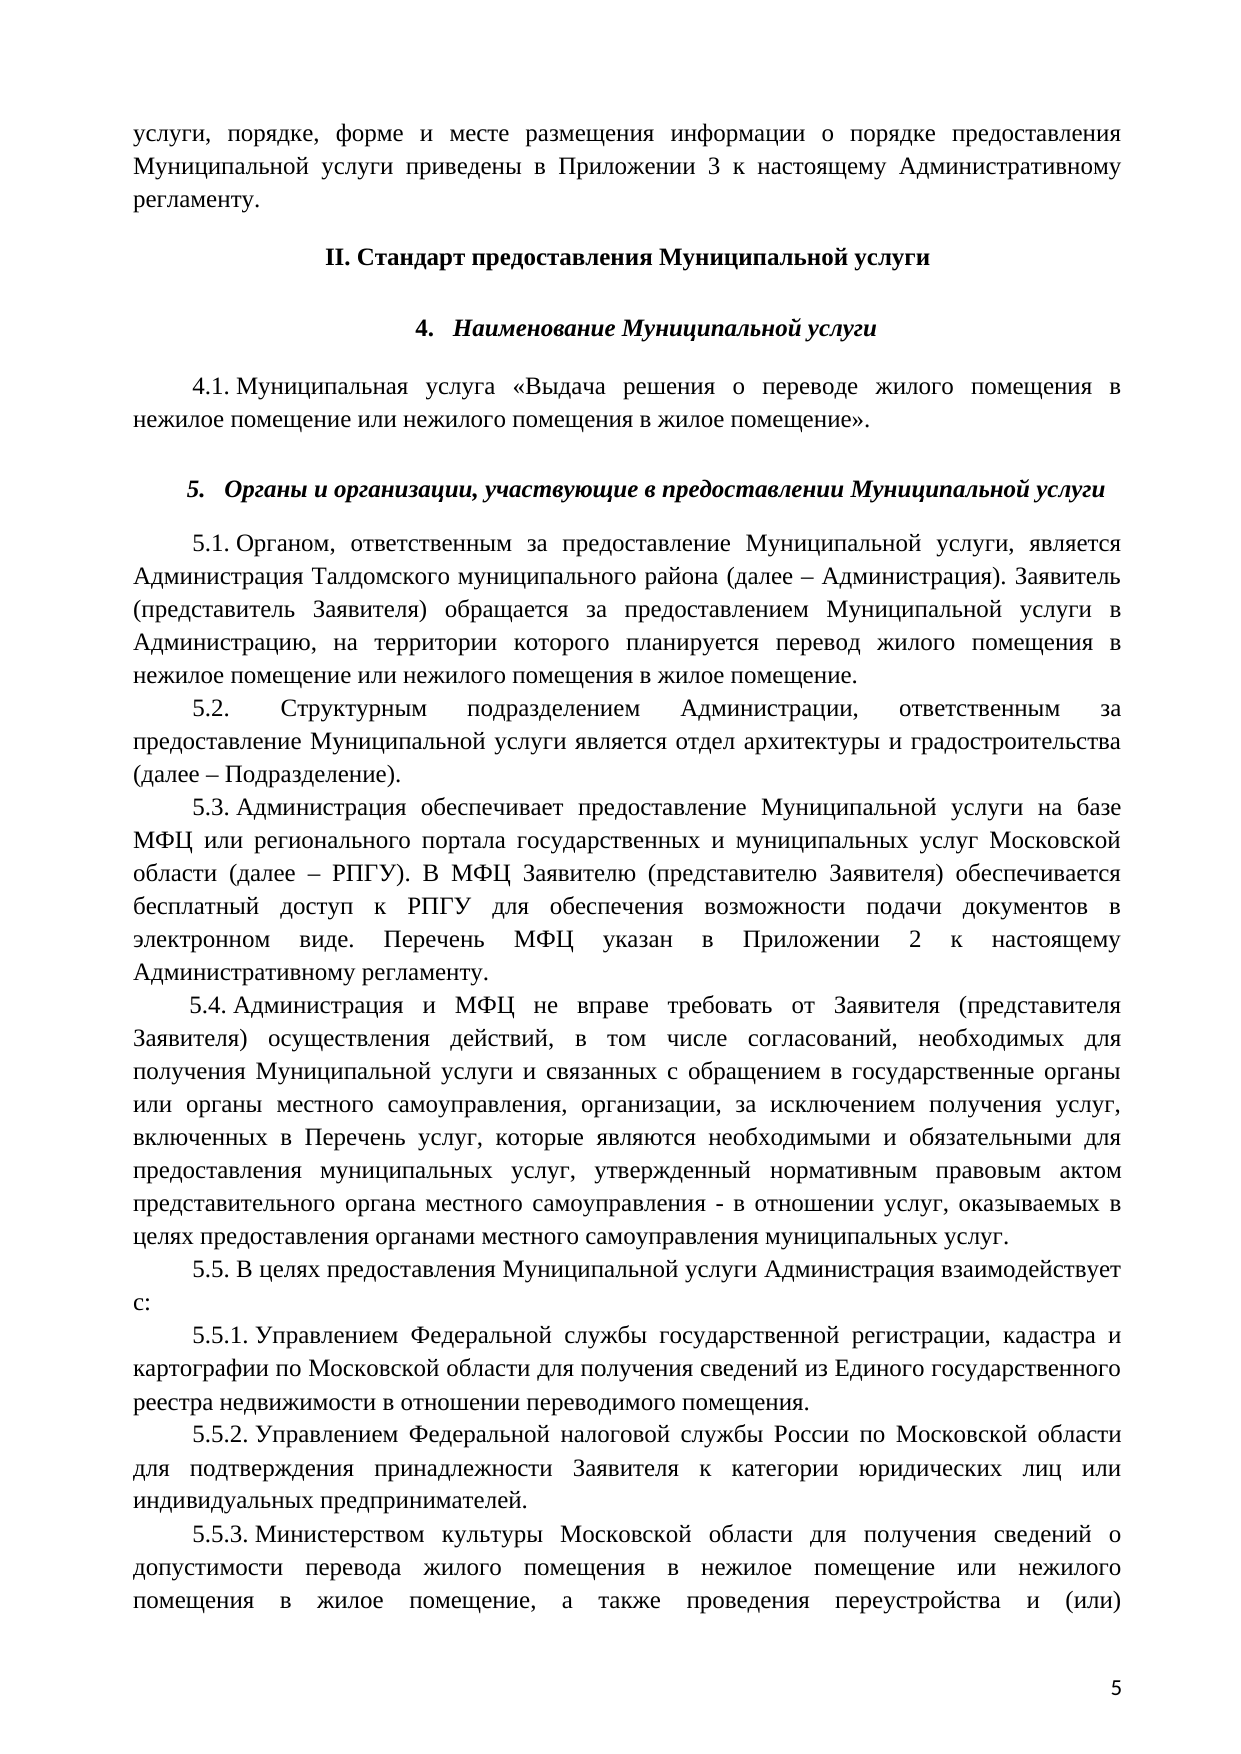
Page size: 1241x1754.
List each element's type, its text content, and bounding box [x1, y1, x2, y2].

text Муниципальная услуга «Выдача решения о переводе жилого помещения в нежилое помещение или нежилого помещения в жилое помещение». [133, 371, 1122, 432]
text Администрация обеспечивает предоставление Муниципальной услуги на базе МФЦ или регионального портала государственных и муниципальных услуг Московской области (далее – РПГУ). В МФЦ Заявителю (представителю Заявителя) обеспечивается бесплатный доступ к РПГУ для обеспечения возможности подачи документов в электронном виде. Перечень МФЦ указан в Приложении 2 к настоящему Административному регламенту. [133, 792, 1122, 986]
text Управлением Федеральной налоговой службы России по Московской области для подтверждения принадлежности Заявителя к категории юридических лиц или индивидуальных предпринимателей. [133, 1419, 1122, 1514]
text Управлением Федеральной службы государственной регистрации, кадастра и картографии по Московской области для получения сведений из Единого государственного реестра недвижимости в отношении переводимого помещения. [133, 1321, 1122, 1415]
text Органом, ответственным за предоставление Муниципальной услуги, является Администрация Талдомского муниципального района (далее – Администрация). Заявитель (представитель Заявителя) обращается за предоставлением Муниципальной услуги в Администрацию, на территории которого планируется перевод жилого помещения в нежилое помещение или нежилого помещения в жилое помещение. [133, 528, 1122, 689]
text Структурным подразделением Администрации, ответственным за предоставление Муниципальной услуги является отдел архитектуры и градостроительства (далее – Подразделение). [133, 693, 1122, 788]
text Администрация и МФЦ не вправе требовать от Заявителя (представителя Заявителя) осуществления действий, в том числе согласований, необходимых для получения Муниципальной услуги и связанных с обращением в государственные органы или органы местного самоуправления, организации, за исключением получения услуг, включенных в Перечень услуг, которые являются необходимыми и обязательными для предоставления муниципальных услуг, утвержденный нормативным правовым актом представительного органа местного самоуправления - в отношении услуг, оказываемых в целях предоставления органами местного самоуправления муниципальных услуг. [133, 990, 1122, 1250]
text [133, 118, 1122, 213]
text В целях предоставления Муниципальной услуги Администрация взаимодействует с: [133, 1254, 1122, 1316]
text II. Стандарт предоставления Муниципальной услуги [133, 242, 1122, 271]
text Органы и организации, участвующие в предоставлении Муниципальной услуги [170, 474, 1122, 503]
text Наименование Муниципальной услуги [170, 313, 1122, 341]
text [133, 1519, 1122, 1613]
